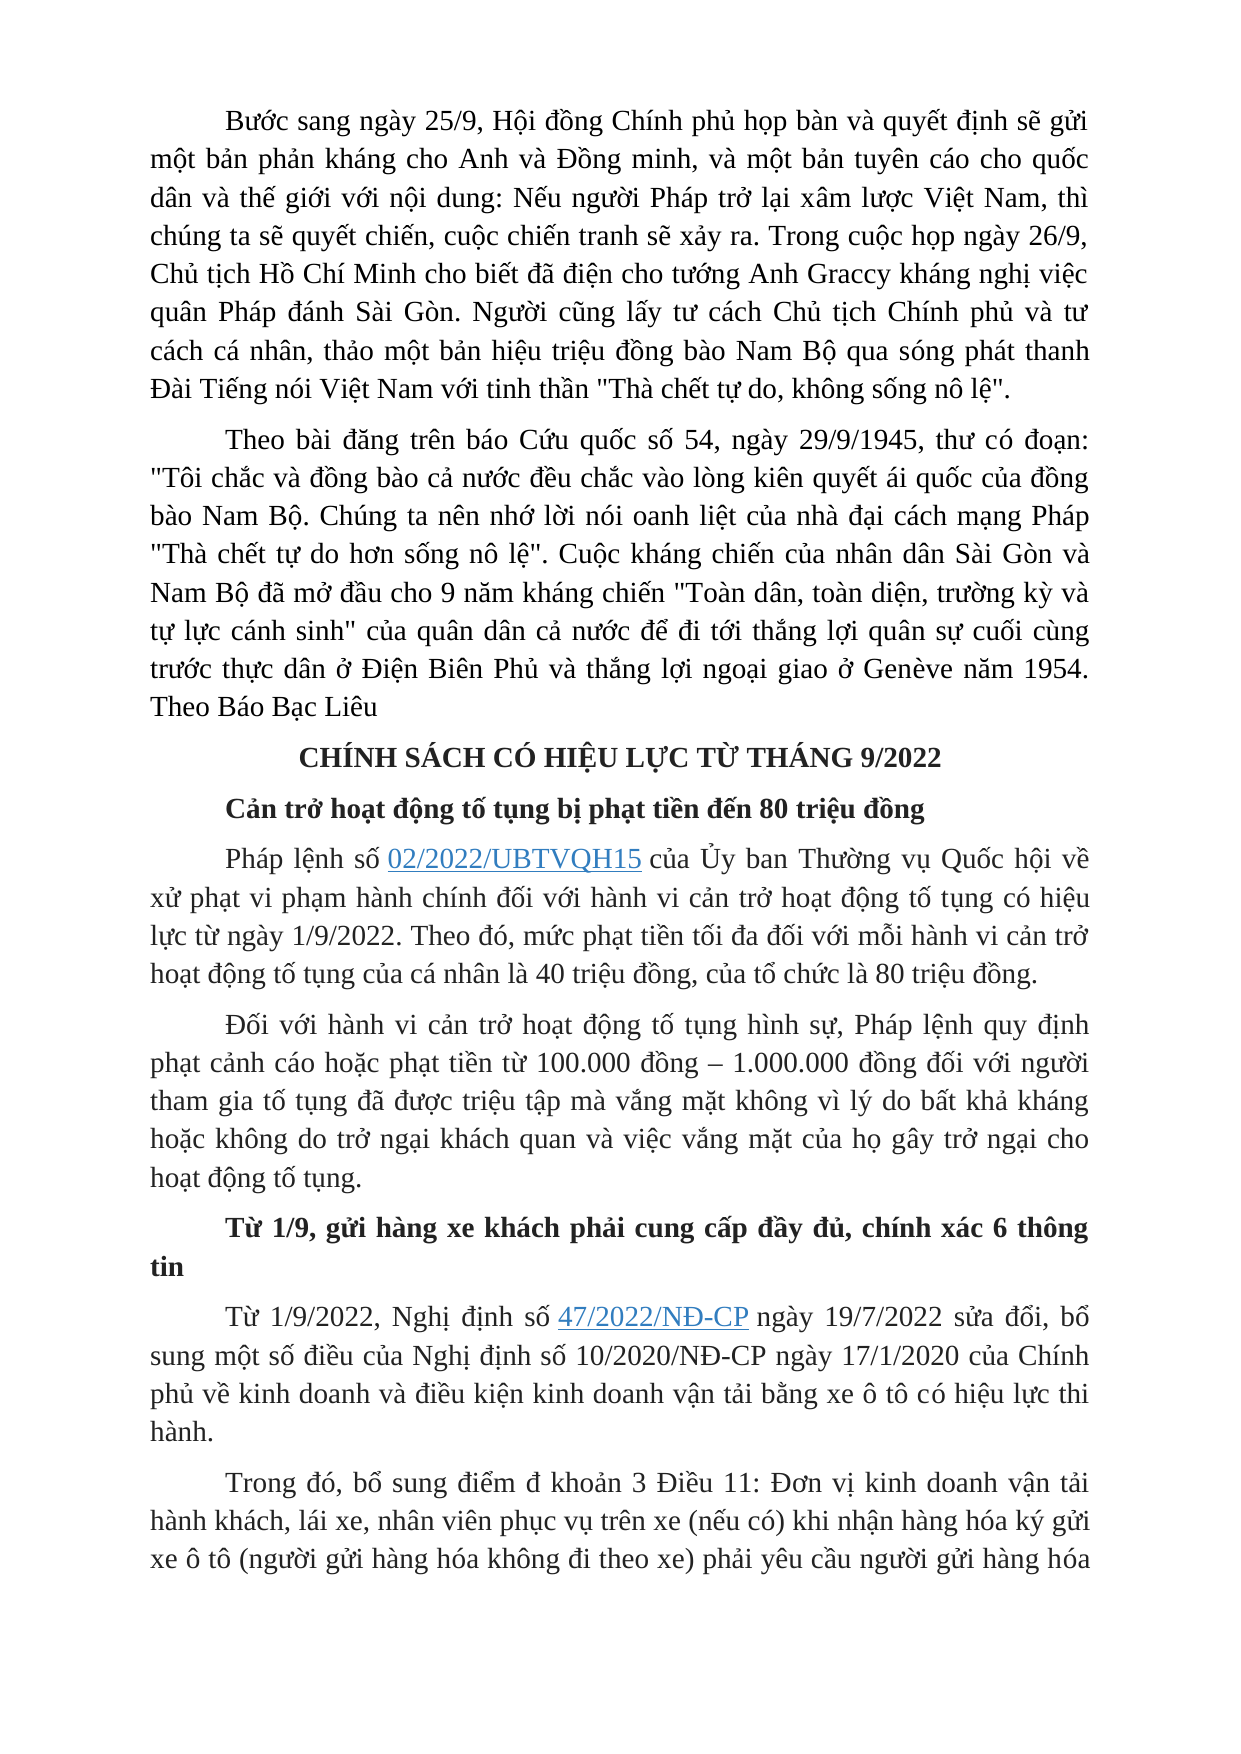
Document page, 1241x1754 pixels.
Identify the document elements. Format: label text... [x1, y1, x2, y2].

text Từ 1/9/2022, Nghị định số 47/2022/NĐ-CP ngày 19/7/2022 sửa đổi, bổ sung một số điều của Nghị định số 10/2020/NĐ-CP ngày 17/1/2020 của Chính phủ về kinh doanh và điều kiện kinh doanh vận tải bằng xe ô tô có hiệu lực thi hành. [150, 1299, 1090, 1448]
text Đối với hành vi cản trở hoạt động tố tụng hình sự, Pháp lệnh quy định phạt cảnh cáo hoặc phạt tiền từ 100.000 đồng – 1.000.000 đồng đối với người tham gia tố tụng đã được triệu tập mà vắng mặt không vì lý do bất khả kháng hoặc không do trở ngại khách quan và việc vắng mặt của họ gây trở ngại cho hoạt động tố tụng. [150, 1007, 1090, 1193]
text Cản trở hoạt động tố tụng bị phạt tiền đến 80 triệu đồng [150, 791, 1090, 824]
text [150, 1465, 1090, 1575]
text Theo bài đăng trên báo Cứu quốc số 54, ngày 29/9/1945, thư có đoạn: "Tôi chắc và đồng bào cả nước đều chắc vào lòng kiên quyết ái quốc của đồng bào Nam Bộ. Chúng ta nên nhớ lời nói oanh liệt của nhà đại cách mạng Pháp "Thà chết tự do hơn sống nô lệ". Cuộc kháng chiến của nhân dân Sài Gòn và Nam Bộ đã mở đầu cho 9 năm kháng chiến "Toàn dân, toàn diện, trường kỳ và tự lực cánh sinh" của quân dân cả nước để đi tới thắng lợi quân sự cuối cùng trước thực dân ở Điện Biên Phủ và thắng lợi ngoại giao ở Genève năm 1954. Theo Báo Bạc Liêu [150, 422, 1090, 723]
text Pháp lệnh số 02/2022/UBTVQH15 của Ủy ban Thường vụ Quốc hội về xử phạt vi phạm hành chính đối với hành vi cản trở hoạt động tố tụng có hiệu lực từ ngày 1/9/2022. Theo đó, mức phạt tiền tối đa đối với mỗi hành vi cản trở hoạt động tố tụng của cá nhân là 40 triệu đồng, của tổ chức là 80 triệu đồng. [150, 842, 1090, 990]
text Từ 1/9, gửi hàng xe khách phải cung cấp đầy đủ, chính xác 6 thông tin [150, 1211, 1090, 1282]
text CHÍNH SÁCH CÓ HIỆU LỰC TỪ THÁNG 9/2022 [150, 740, 1090, 774]
text Bước sang ngày 25/9, Hội đồng Chính phủ họp bàn và quyết định sẽ gửi một bản phản kháng cho Anh và Đồng minh, và một bản tuyên cáo cho quốc dân và thế giới với nội dung: Nếu người Pháp trở lại xâm lược Việt Nam, thì chúng ta sẽ quyết chiến, cuộc chiến tranh sẽ xảy ra. Trong cuộc họp ngày 26/9, Chủ tịch Hồ Chí Minh cho biết đã điện cho tướng Anh Graccy kháng nghị việc quân Pháp đánh Sài Gòn. Người cũng lấy tư cách Chủ tịch Chính phủ và tư cách cá nhân, thảo một bản hiệu triệu đồng bào Nam Bộ qua sóng phát thanh Đài Tiếng nói Việt Nam với tinh thần "Thà chết tự do, không sống nô lệ". [150, 103, 1090, 404]
